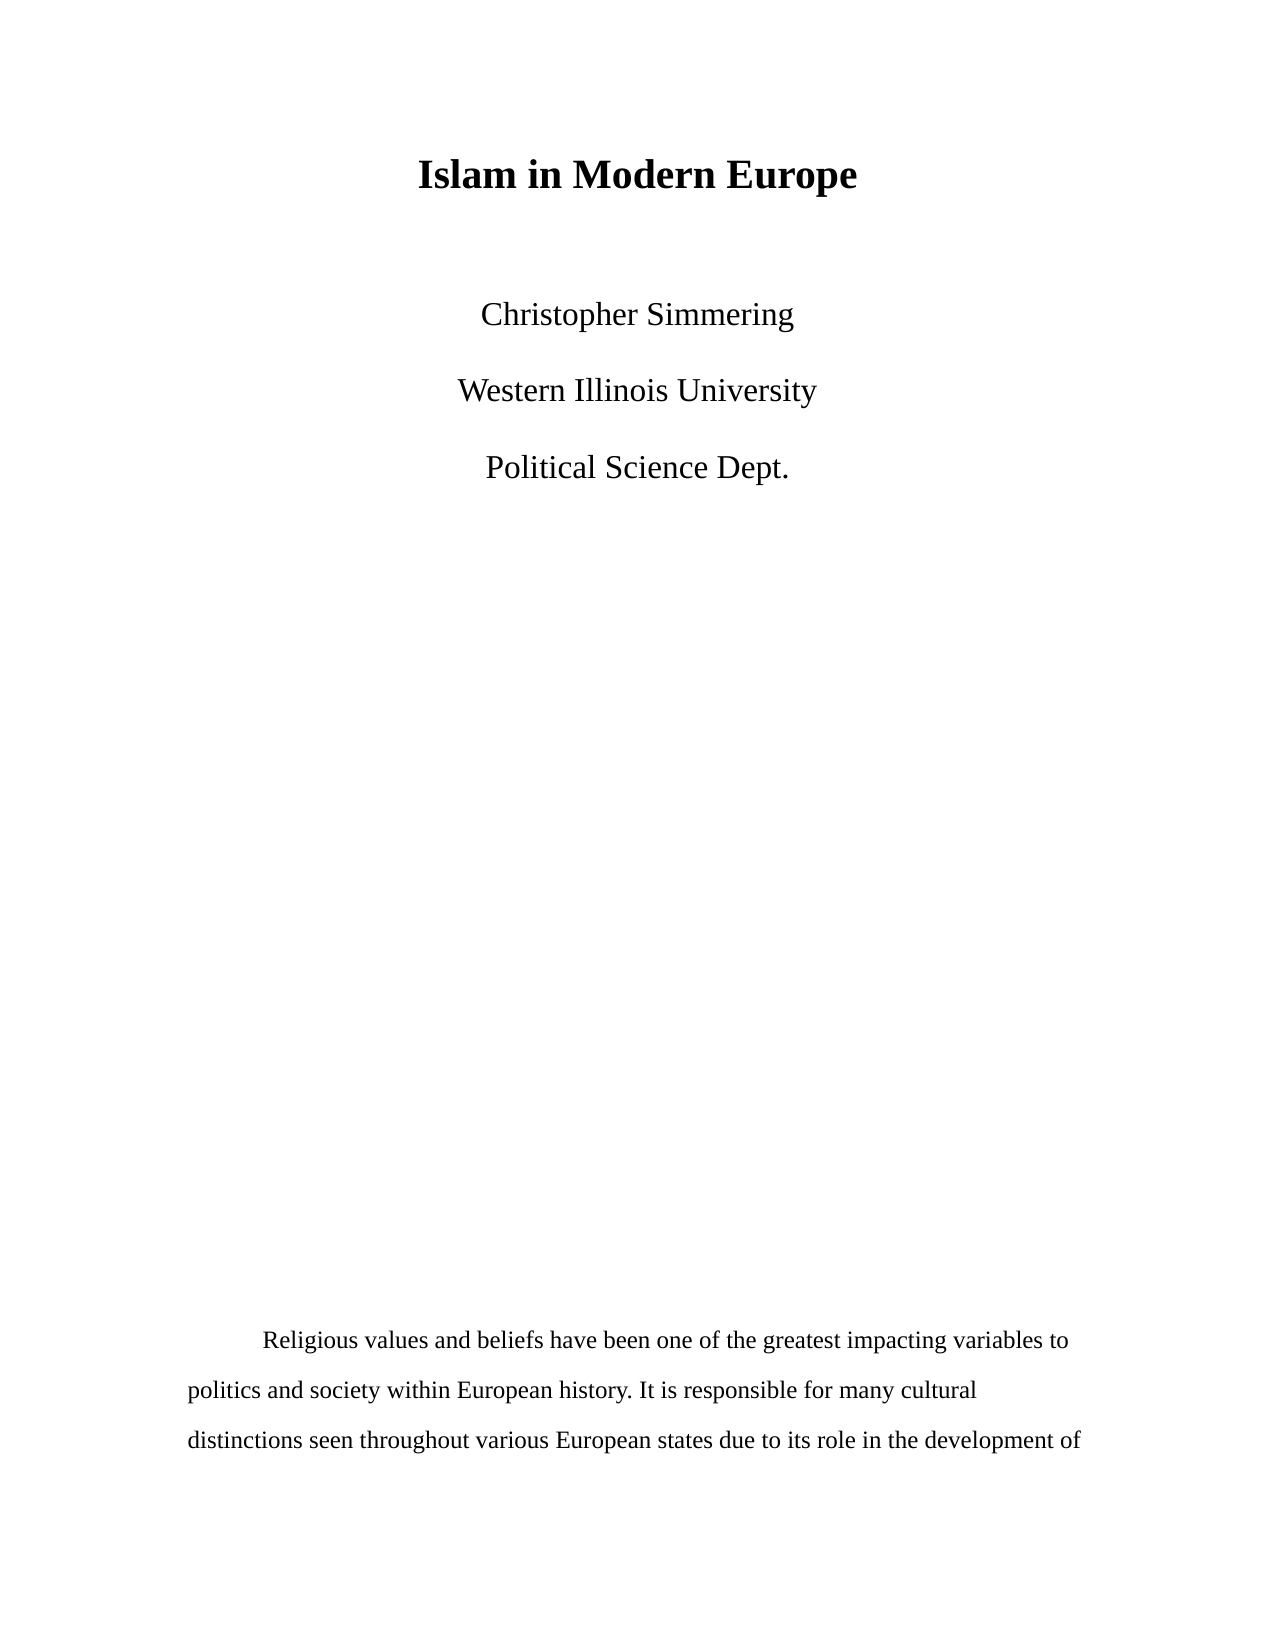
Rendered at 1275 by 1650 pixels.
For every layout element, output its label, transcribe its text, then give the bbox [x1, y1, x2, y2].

text Political Science Dept. [187, 447, 1087, 486]
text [187, 1304, 1087, 1454]
text Christopher Simmering [187, 294, 1087, 332]
text Islam in Modern Europe [187, 150, 1087, 198]
text Western Illinois University [187, 371, 1087, 409]
